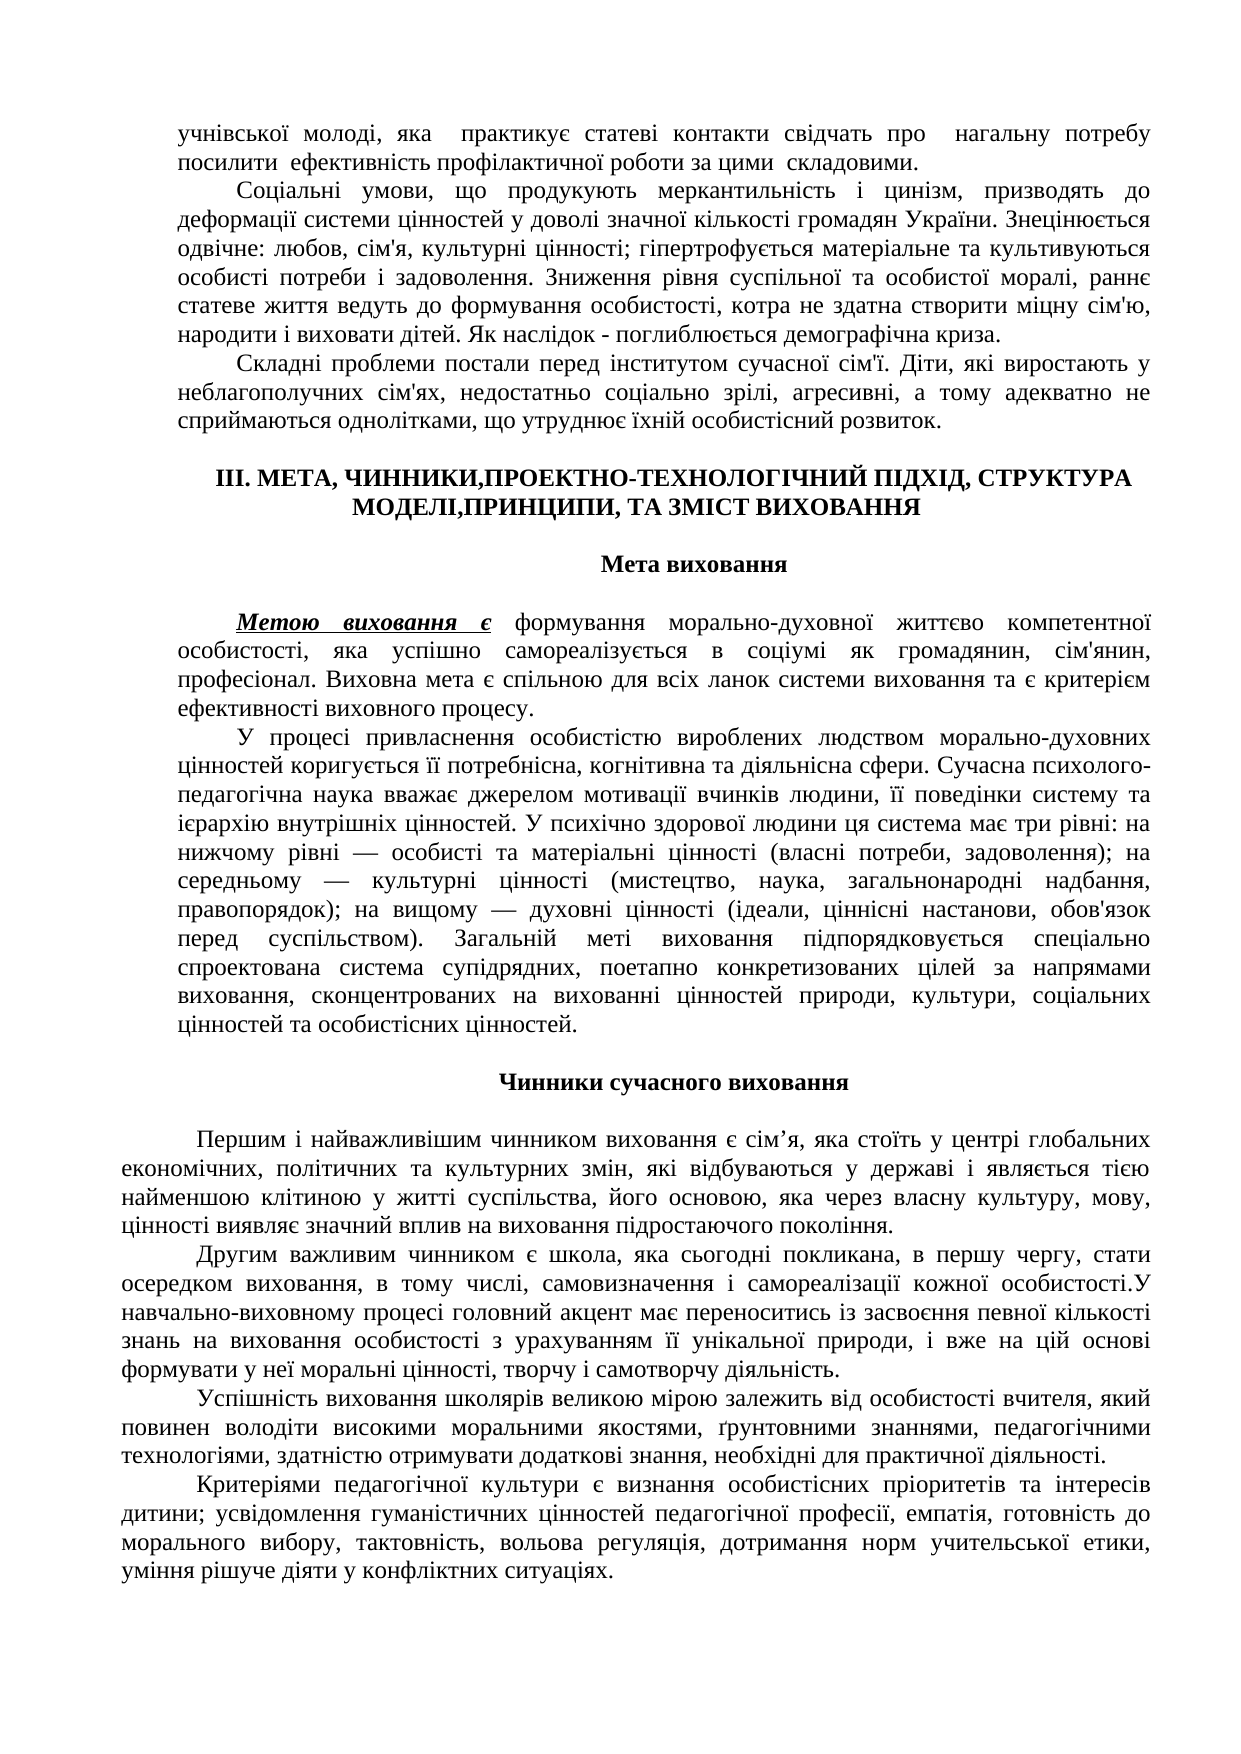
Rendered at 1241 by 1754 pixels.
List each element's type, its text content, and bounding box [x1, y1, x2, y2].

text У процесі привласнення особистістю вироблених людством морально-духовних цінностей коригується її потребнісна, когнітивна та діяльнісна сфери. Сучасна психолого-педагогічна наука вважає джерелом мотивації вчинків людини, її поведінки систему та ієрархію внутрішніх цінностей. У психічно здорової людини ця система має три рівні: на нижчому рівні — особисті та матеріальні цінності (власні потреби, задоволення); на середньому — культурні цінності (мистецтво, наука, загальнонародні надбання, правопорядок); на вищому — духовні цінності (ідеали, ціннісні настанови, обов'язок перед суспільством). Загальній меті виховання підпорядковується спеціально спроектована система супідрядних, поетапно конкретизованих цілей за напрямами виховання, сконцентрованих на вихованні цінностей природи, культури, соціальних цінностей та особистісних цінностей. [177, 722, 1152, 1038]
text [177, 118, 1152, 176]
text ІІІ. МЕТА, ЧИННИКИ,ПРОЕКТНО-ТЕХНОЛОГІЧНИЙ ПІДХІД, СТРУКТУРА МОДЕЛІ,ПРИНЦИПИ, ТА ЗМІСТ ВИХОВАННЯ [121, 463, 1152, 521]
text Метою виховання є формування морально-духовної життєво компетентної особистості, яка успішно самореалізується в соціумі як громадянин, сім'янин, професіонал. Виховна мета є спільною для всіх ланок системи виховання та є критерієм ефективності виховного процесу. [177, 607, 1152, 722]
text Критеріями педагогічної культури є визнання особистісних пріоритетів та інтересів дитини; усвідомлення гуманістичних цінностей педагогічної професії, емпатія, готовність до морального вибору, тактовність, вольова регуляція, дотримання норм учительської етики, уміння рішуче діяти у конфліктних ситуаціях. [121, 1469, 1152, 1584]
text Складні проблеми постали перед інститутом сучасної сім'ї. Діти, які виростають у неблагополучних сім'ях, недостатньо соціально зрілі, агресивні, а тому адекватно не сприймаються однолітками, що утруднює їхній особистісний розвиток. [177, 348, 1152, 434]
text Мета виховання [177, 549, 1152, 578]
text Успішність виховання школярів великою мірою залежить від особистості вчителя, який повинен володіти високими моральними якостями, ґрунтовними знаннями, педагогічними технологіями, здатністю отримувати додаткові знання, необхідні для практичної діяльності. [121, 1383, 1152, 1469]
text Другим важливим чинником є школа, яка сьогодні покликана, в першу чергу, стати осередком виховання, в тому числі, самовизначення і самореалізації кожної особистості.У навчально-виховному процесі головний акцент має переноситись із засвоєння певної кількості знань на виховання особистості з урахуванням її унікальної природи, і вже на цій основі формувати у неї моральні цінності, творчу і самотворчу діяльність. [121, 1239, 1152, 1383]
text Чинники сучасного виховання [121, 1067, 1152, 1096]
text Соціальні умови, що продукують меркантильність і цинізм, призводять до деформації системи цінностей у доволі значної кількості громадян України. Знецінюється одвічне: любов, сім'я, культурні цінності; гіпертрофується матеріальне та культивуються особисті потреби і задоволення. Зниження рівня суспільної та особистої моралі, раннє статеве життя ведуть до формування особистості, котра не здатна створити міцну сім'ю, народити і виховати дітей. Як наслідок - поглиблюється демографічна криза. [177, 176, 1152, 348]
text Першим і найважливішим чинником виховання є сім’я, яка стоїть у центрі глобальних економічних, політичних та культурних змін, які відбуваються у державі і являється тією найменшою клітиною у житті суспільства, його основою, яка через власну культуру, мову, цінності виявляє значний вплив на виховання підростаючого покоління. [121, 1124, 1152, 1239]
